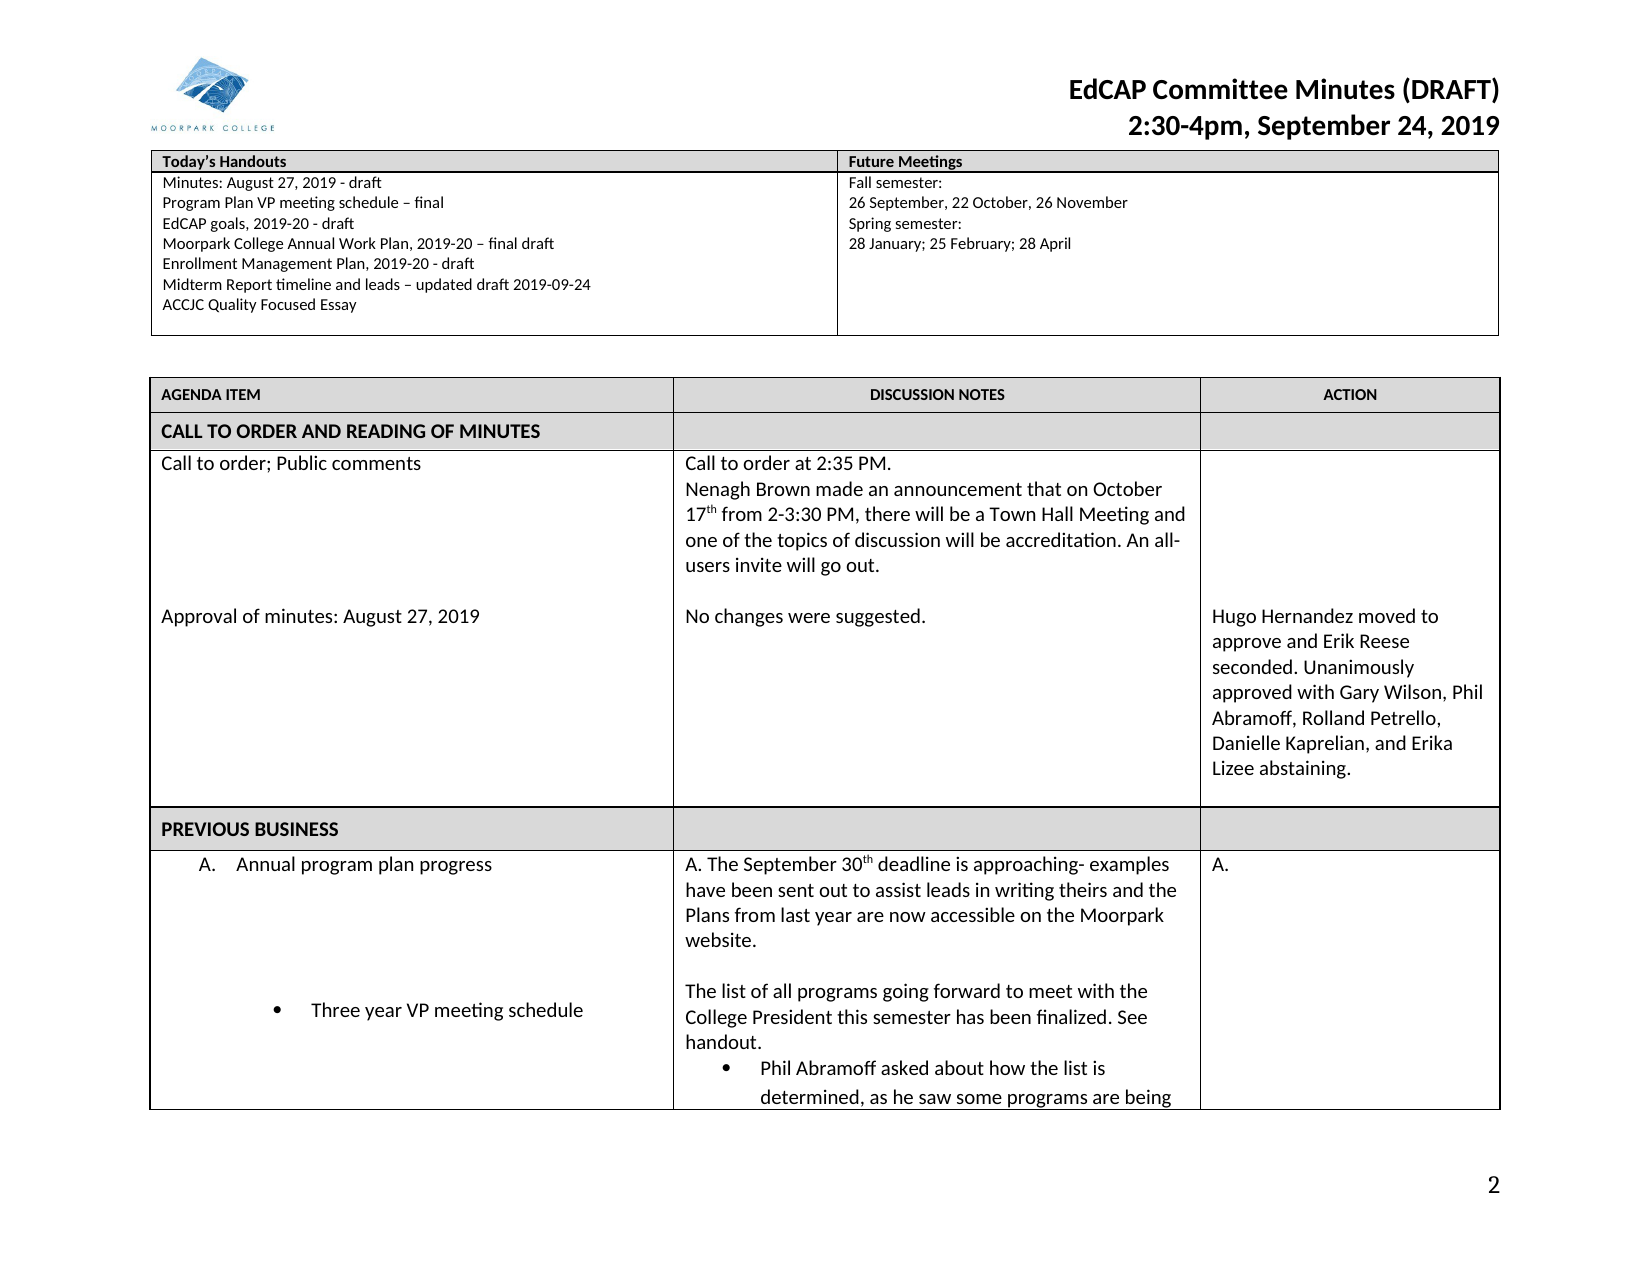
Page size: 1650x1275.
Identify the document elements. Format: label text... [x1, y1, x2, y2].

table_cell CALL TO ORDER AND READING OF MINUTES [151, 413, 673, 449]
table_header AGENDA ITEM [151, 378, 673, 412]
table_cell [674, 808, 1200, 850]
table_header Today’s Handouts [152, 151, 837, 171]
table_cell PREVIOUS BUSINESS [151, 808, 673, 850]
table_cell [674, 413, 1200, 449]
table_cell [1201, 808, 1499, 850]
table_cell Fall semester: 26 September, 22 October, 26 November Spring semester: 28 January; 25 February; 28 April [838, 173, 1498, 335]
table_cell Annual program plan progress Three year VP meeting schedule Workgroup for cross-program synergy [151, 851, 673, 1109]
picture [150, 56, 275, 134]
table_cell A. [1201, 851, 1499, 1109]
table_cell [1201, 413, 1499, 449]
table_header ACTION [1201, 378, 1499, 412]
table_cell Call to order; Public comments Approval of minutes: August 27, 2019 [151, 451, 673, 806]
table_cell Minutes: August 27, 2019 - draft Program Plan VP meeting schedule – final EdCAP goals, 2019-20 - draft Moorpark College Annual Work Plan, 2019-20 – final draft Enrollment Management Plan, 2019-20 - draft Midterm Report timeline and leads – updated draft 2019-09-24 ACCJC Quality Focused Essay [152, 173, 837, 335]
table_header DISCUSSION NOTES [674, 378, 1200, 412]
table_header Future Meetings [838, 151, 1498, 171]
table_cell Call to order at 2:35 PM. Nenagh Brown made an announcement that on October 17th from 2-3:30 PM, there will be a Town Hall Meeting and one of the topics of discussion will be accreditation. An all-users invite will go out. No changes were suggested. [674, 451, 1200, 806]
table_cell Hugo Hernandez moved to approve and Erik Reese seconded. Unanimously approved with Gary Wilson, Phil Abramoff, Rolland Petrello, Danielle Kaprelian, and Erika Lizee abstaining. [1201, 451, 1499, 806]
